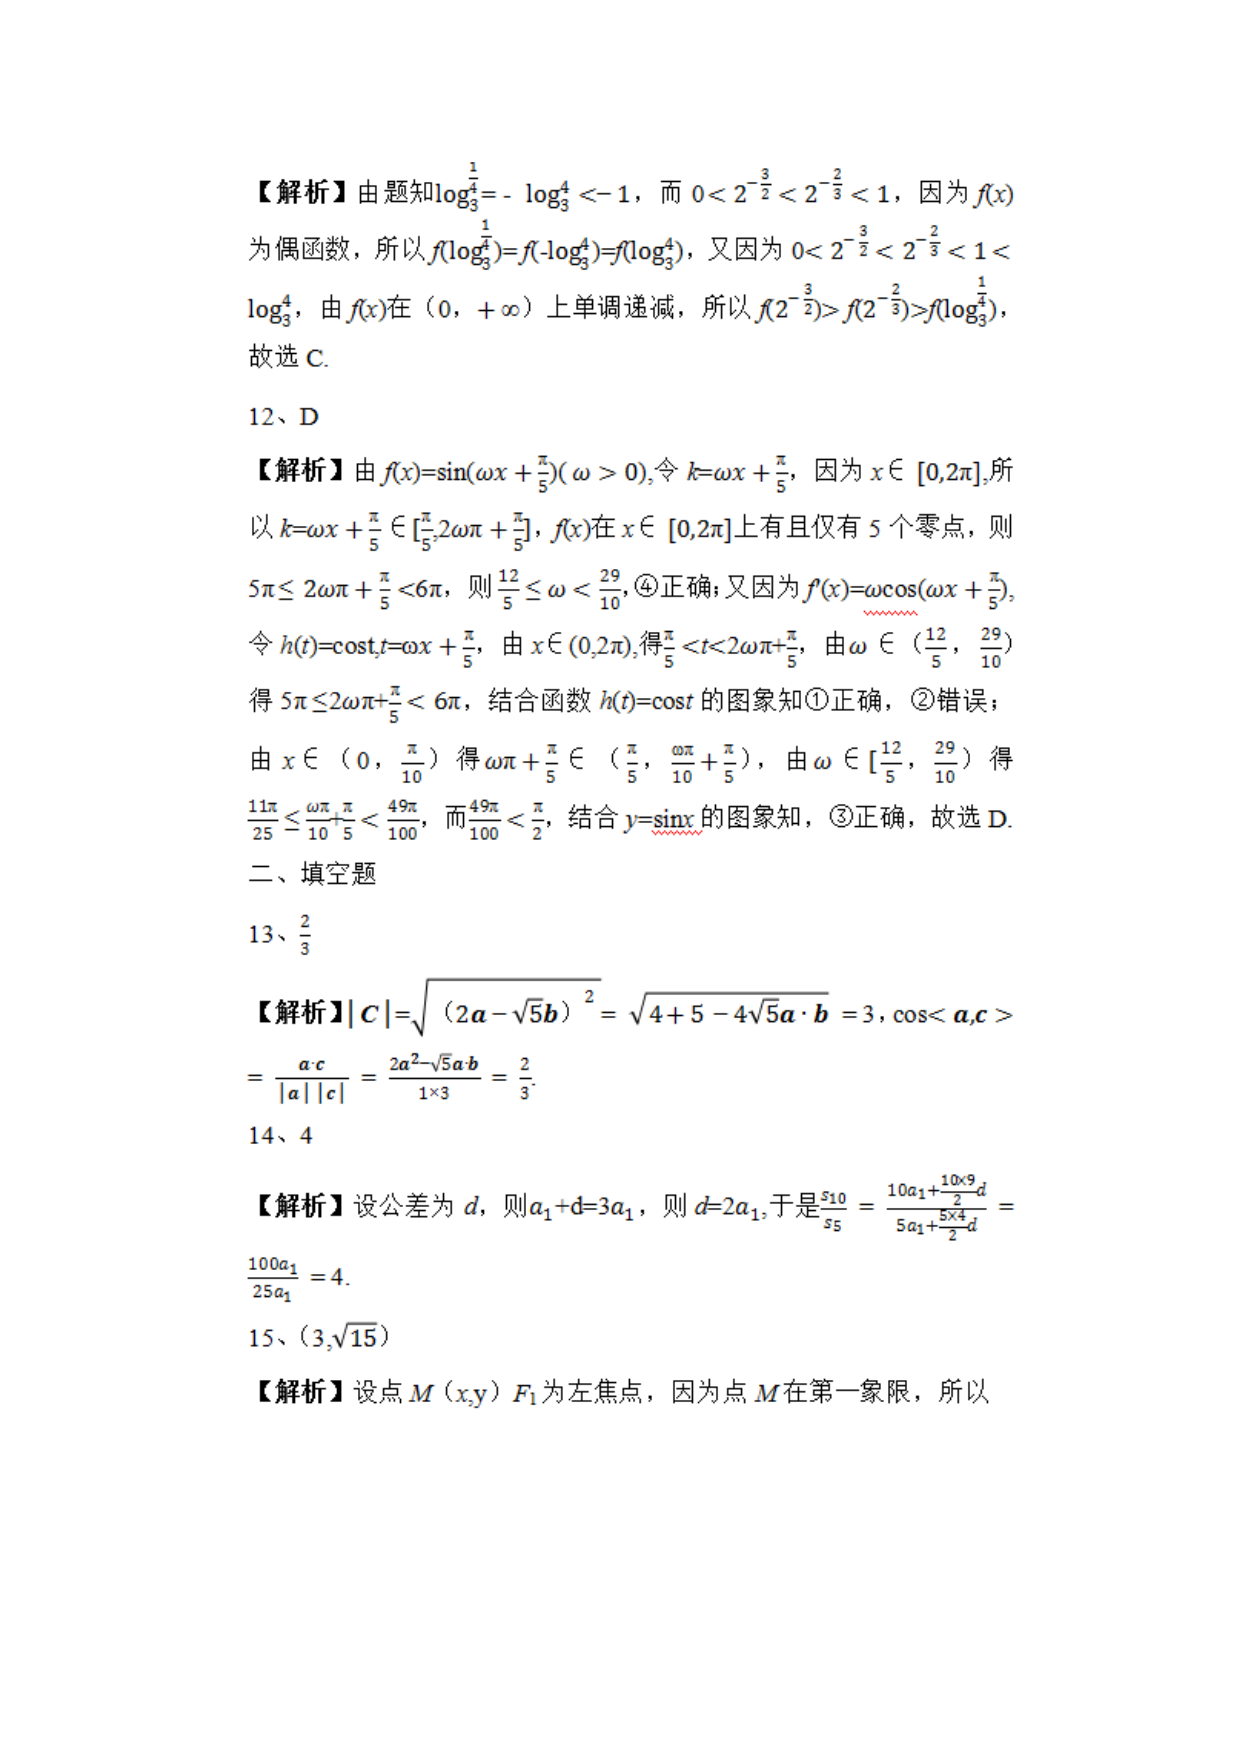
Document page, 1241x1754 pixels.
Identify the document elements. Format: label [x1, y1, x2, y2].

picture [231, 162, 1096, 1422]
